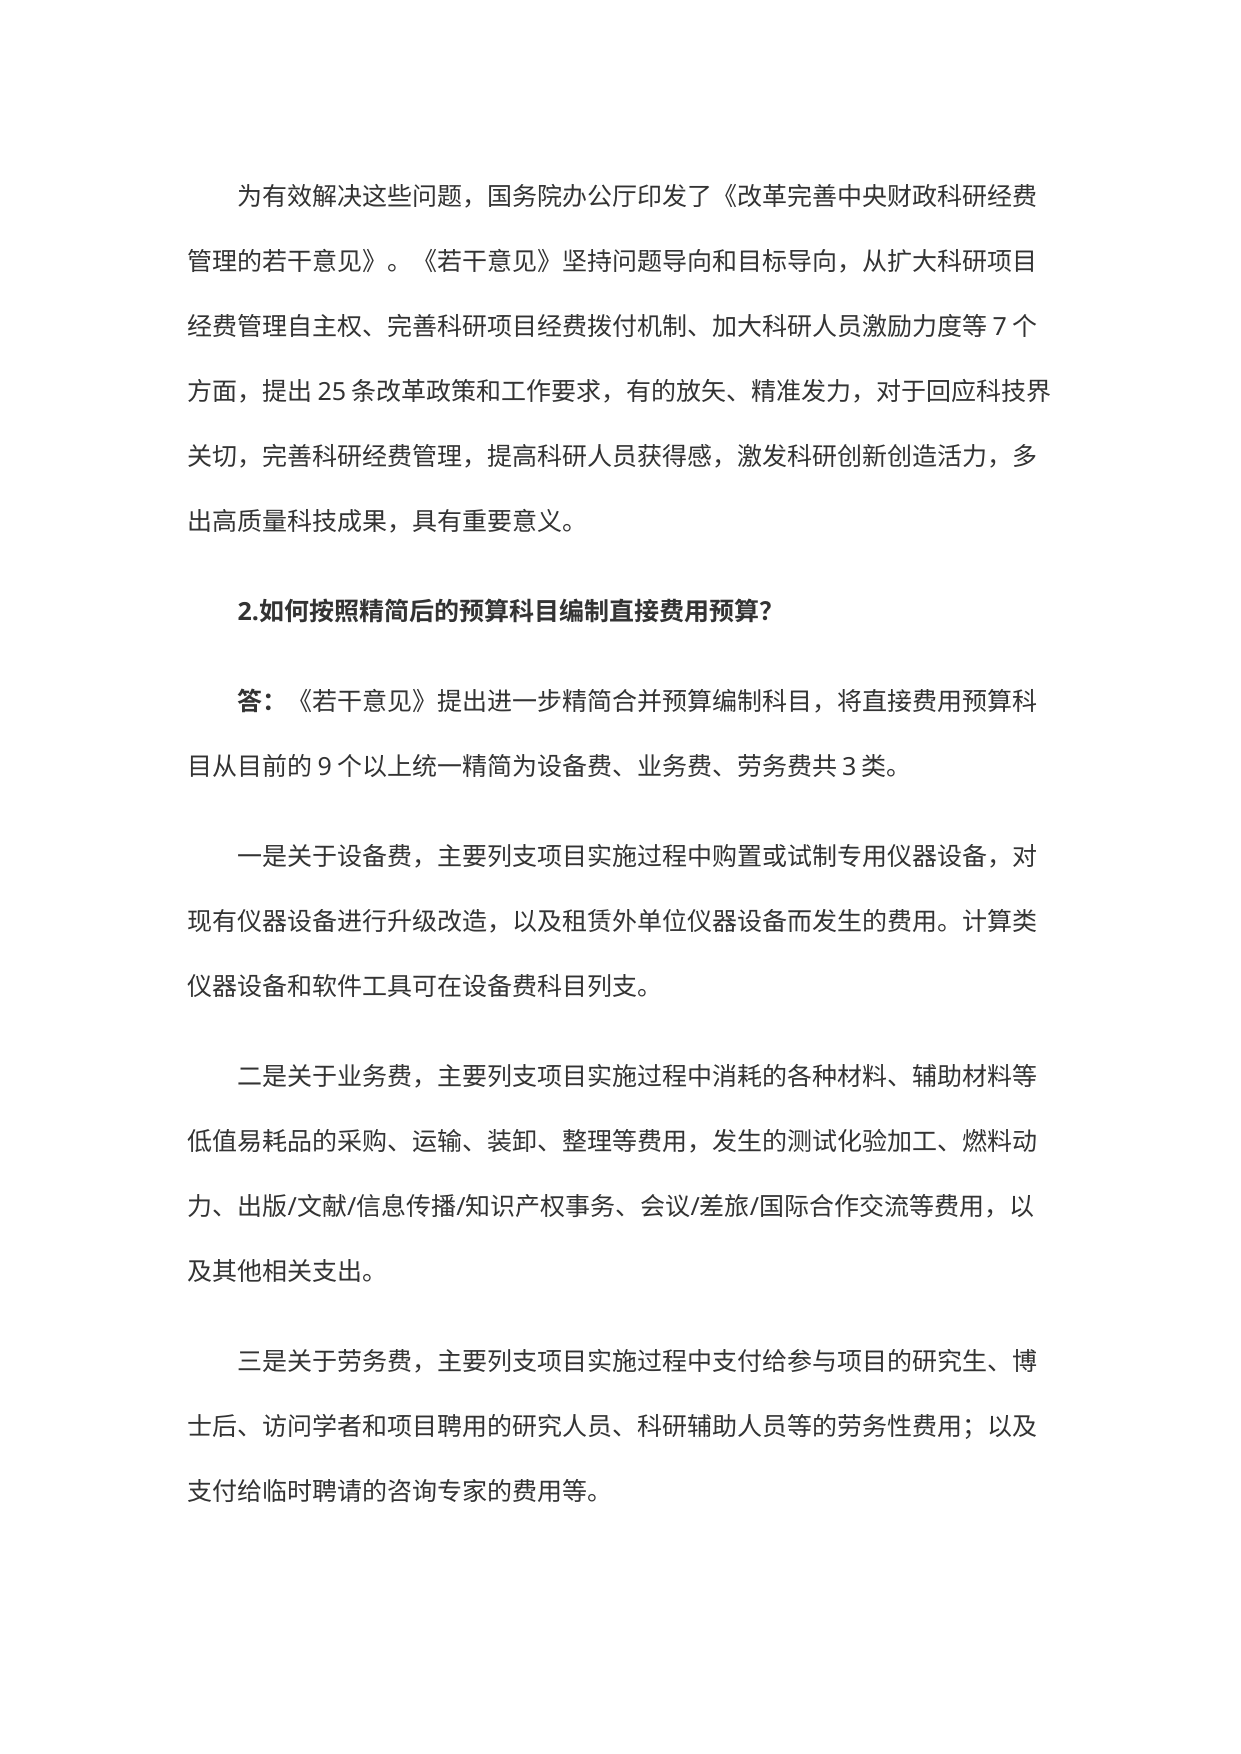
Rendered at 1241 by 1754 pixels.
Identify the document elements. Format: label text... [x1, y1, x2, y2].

text 2.如何按照精简后的预算科目编制直接费用预算？ [187, 577, 1053, 642]
text 一是关于设备费，主要列支项目实施过程中购置或试制专用仪器设备，对现有仪器设备进行升级改造，以及租赁外单位仪器设备而发生的费用。计算类仪器设备和软件工具可在设备费科目列支。 [187, 822, 1053, 1017]
text 三是关于劳务费，主要列支项目实施过程中支付给参与项目的研究生、博士后、访问学者和项目聘用的研究人员、科研辅助人员等的劳务性费用；以及支付给临时聘请的咨询专家的费用等。 [187, 1327, 1053, 1522]
text 二是关于业务费，主要列支项目实施过程中消耗的各种材料、辅助材料等低值易耗品的采购、运输、装卸、整理等费用，发生的测试化验加工、燃料动力、出版/文献/信息传播/知识产权事务、会议/差旅/国际合作交流等费用，以及其他相关支出。 [187, 1042, 1053, 1302]
text 为有效解决这些问题，国务院办公厅印发了《改革完善中央财政科研经费管理的若干意见》。《若干意见》坚持问题导向和目标导向，从扩大科研项目经费管理自主权、完善科研项目经费拨付机制、加大科研人员激励力度等7个方面，提出25条改革政策和工作要求，有的放矢、精准发力，对于回应科技界关切，完善科研经费管理，提高科研人员获得感，激发科研创新创造活力，多出高质量科技成果，具有重要意义。 [187, 162, 1053, 552]
text 答：《若干意见》提出进一步精简合并预算编制科目，将直接费用预算科目从目前的9个以上统一精简为设备费、业务费、劳务费共3类。 [187, 667, 1053, 797]
